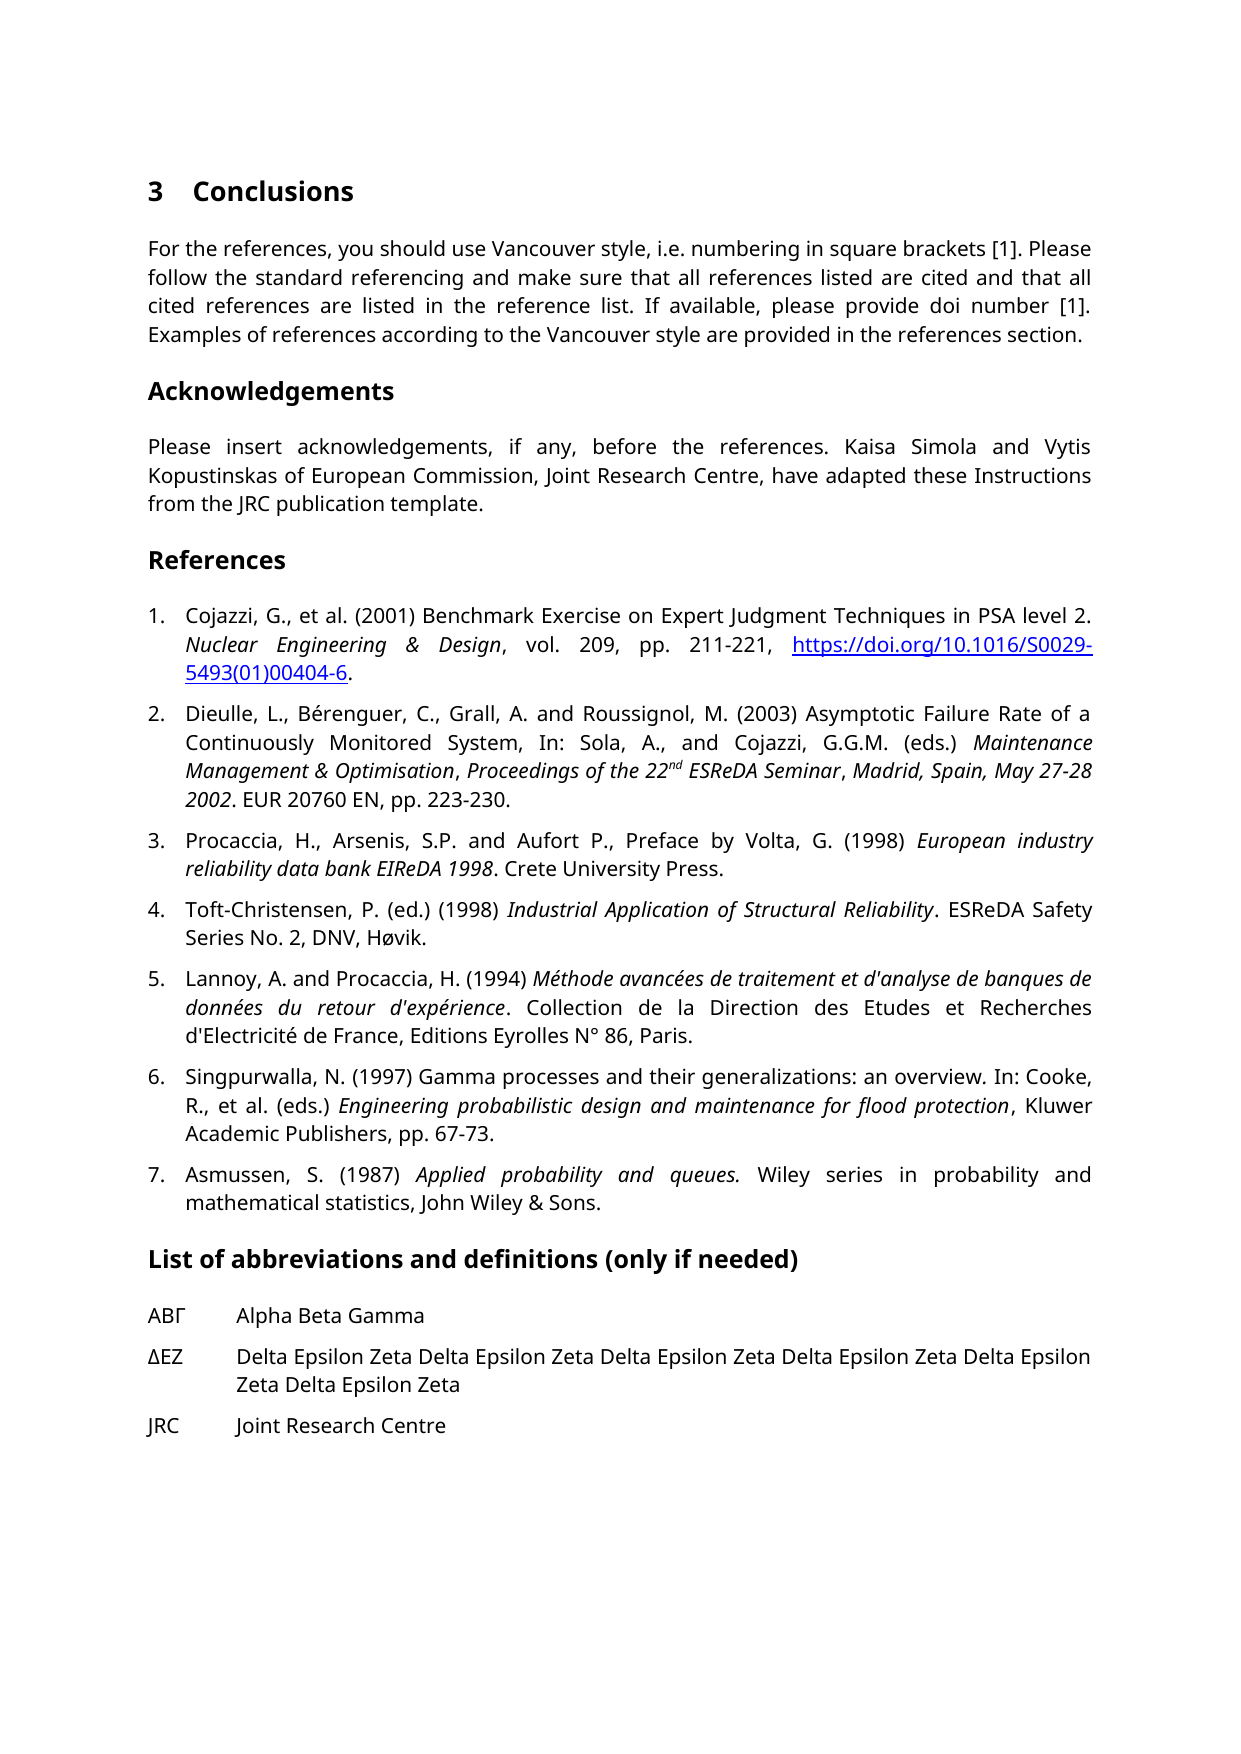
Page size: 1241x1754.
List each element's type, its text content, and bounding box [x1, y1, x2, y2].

text For the references, you should use Vancouver style, i.e. numbering in square brackets [1]. Please follow the standard referencing and make sure that all references listed are cited and that all cited references are listed in the reference list. If available, please provide doi number [1]. Examples of references according to the Vancouver style are provided in the references section. [148, 234, 1093, 348]
list Cojazzi, G., et al. (2001) Benchmark Exercise on Expert Judgment Techniques in PSA level 2. Nuclear Engineering & Design, vol. 209, pp. 211-221, https://doi.org/10.1016/S0029-5493(01)00404-6. [148, 602, 1093, 687]
text Acknowledgements [148, 373, 1093, 407]
text ABΓ Alpha Beta Gamma [148, 1301, 1093, 1329]
list Procaccia, H., Arsenis, S.P. and Aufort P., Preface by Volta, G. (1998) European industry reliability data bank EIReDA 1998. Crete University Press. [148, 826, 1093, 883]
list Singpurwalla, N. (1997) Gamma processes and their generalizations: an overview. In: Cooke, R., et al. (eds.) Engineering probabilistic design and maintenance for flood protection, Kluwer Academic Publishers, pp. 67-73. [148, 1062, 1093, 1148]
text List of abbreviations and definitions (only if needed) [148, 1242, 1093, 1276]
text JRC Joint Research Centre [148, 1411, 1093, 1440]
list Dieulle, L., Bérenguer, C., Grall, A. and Roussignol, M. (2003) Asymptotic Failure Rate of a Continuously Monitored System, In: Sola, A., and Cojazzi, G.G.M. (eds.) Maintenance Management & Optimisation, Proceedings of the 22nd ESReDA Seminar, Madrid, Spain, May 27-28 2002. EUR 20760 EN, pp. 223-230. [148, 699, 1093, 813]
title Conclusions [148, 173, 1093, 209]
list Asmussen, S. (1987) Applied probability and queues. Wiley series in probability and mathematical statistics, John Wiley & Sons. [148, 1160, 1093, 1217]
text References [148, 543, 1093, 577]
list Lannoy, A. and Procaccia, H. (1994) Méthode avancées de traitement et d'analyse de banques de données du retour d'expérience. Collection de la Direction des Etudes et Recherches d'Electricité de France, Editions Eyrolles N° 86, Paris. [148, 964, 1093, 1050]
text Please insert acknowledgements, if any, before the references. Kaisa Simola and Vytis Kopustinskas of European Commission, Joint Research Centre, have adapted these Instructions from the JRC publication template. [148, 432, 1093, 518]
list Toft-Christensen, P. (ed.) (1998) Industrial Application of Structural Reliability. ESReDA Safety Series No. 2, DNV, Høvik. [148, 895, 1093, 952]
text ΔΕΖ Delta Epsilon Zeta Delta Epsilon Zeta Delta Epsilon Zeta Delta Epsilon Zeta Delta Epsilon Zeta Delta Epsilon Zeta [148, 1342, 1093, 1399]
